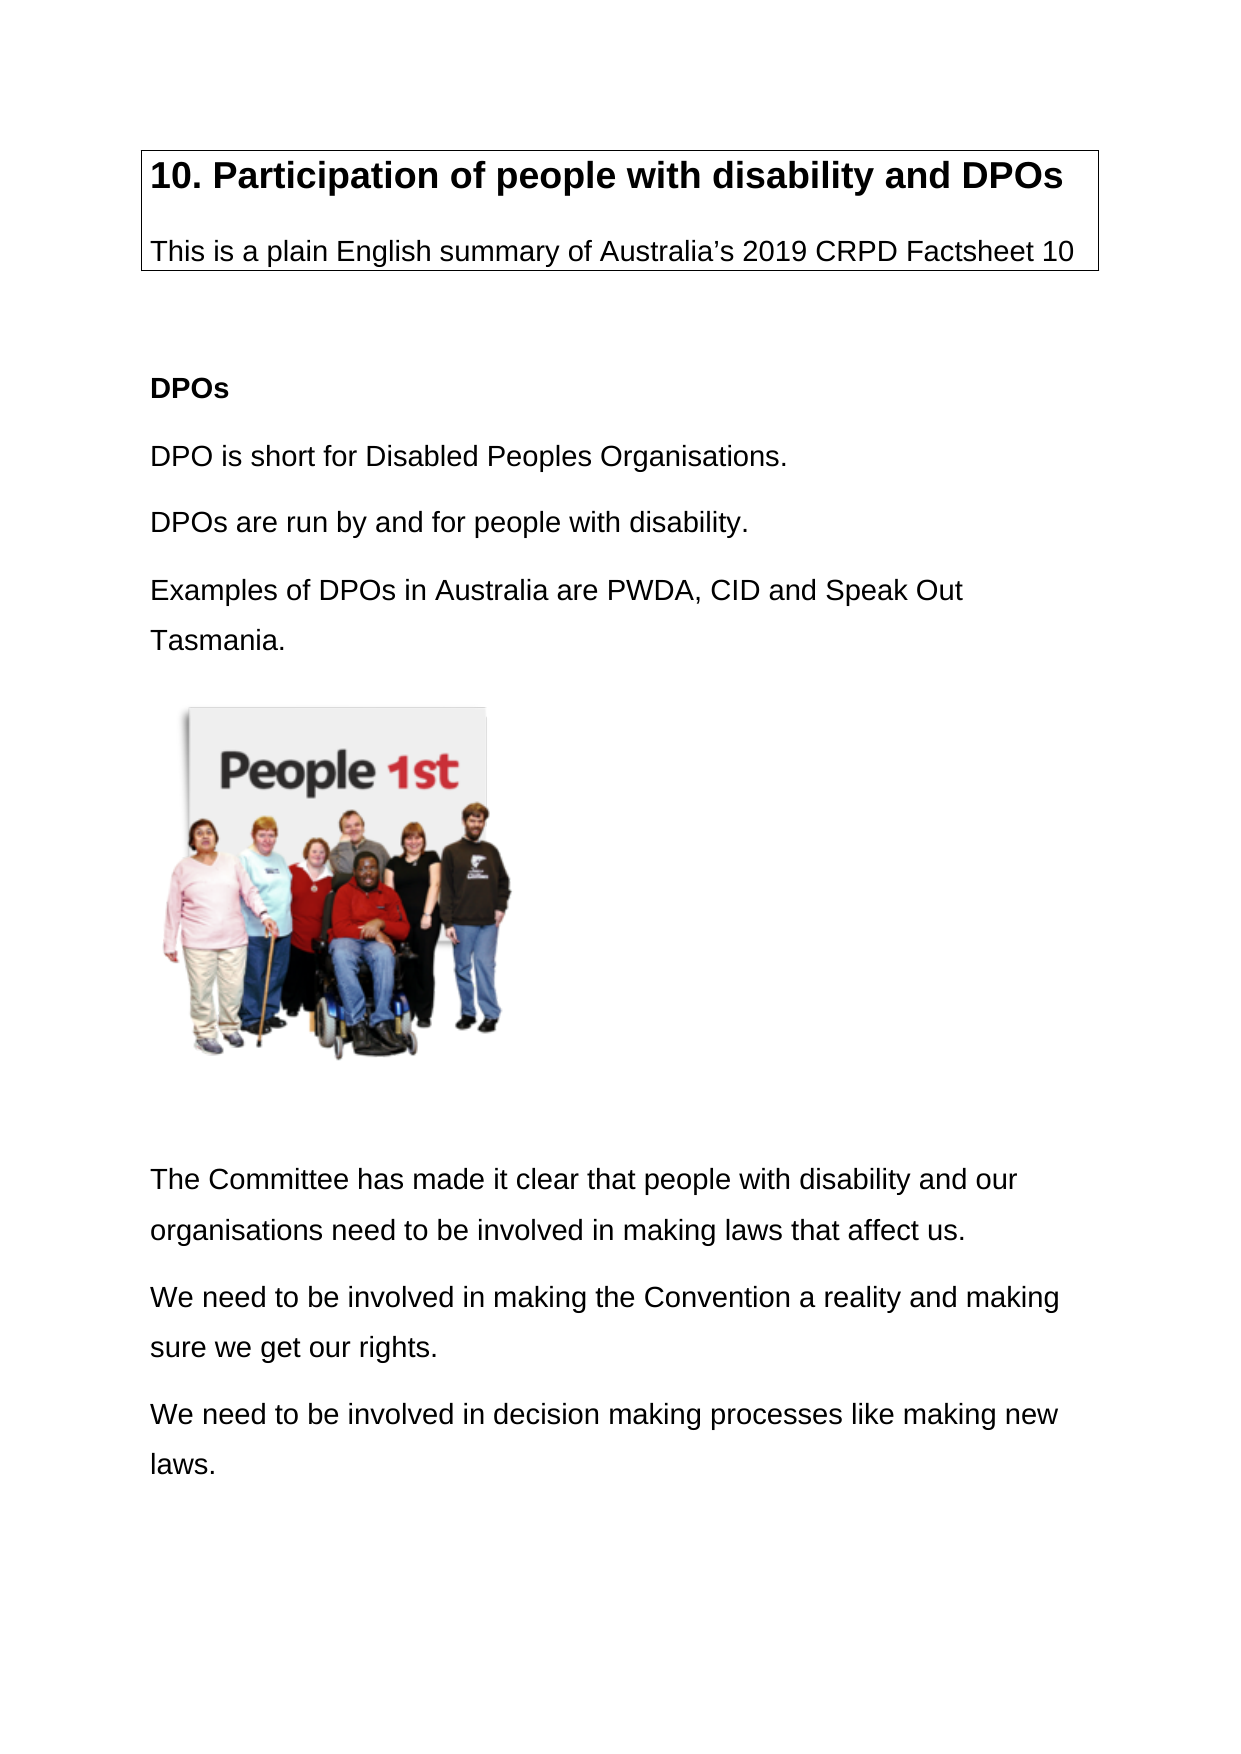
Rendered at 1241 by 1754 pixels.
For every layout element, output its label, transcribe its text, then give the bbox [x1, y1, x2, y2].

text This is a plain English summary of Australia’s 2019 CRPD Factsheet 10 [142, 231, 1098, 270]
text We need to be involved in making the Convention a reality and making sure we get our rights. [150, 1280, 1090, 1363]
text 10. Participation of people with disability and DPOs [142, 151, 1098, 196]
text DPOs [150, 372, 1090, 405]
text Examples of DPOs in Australia are PWDA, CID and Speak Out Tasmania. [150, 572, 1090, 656]
text We need to be involved in decision making processes like making new laws. [150, 1397, 1090, 1481]
text The Committee has made it clear that people with disability and our organisations need to be involved in making laws that affect us. [150, 1162, 1090, 1246]
text DPO is short for Disabled Peoples Organisations. [150, 438, 1090, 472]
picture [150, 689, 525, 1065]
text DPOs are run by and for people with disability. [150, 506, 1090, 539]
